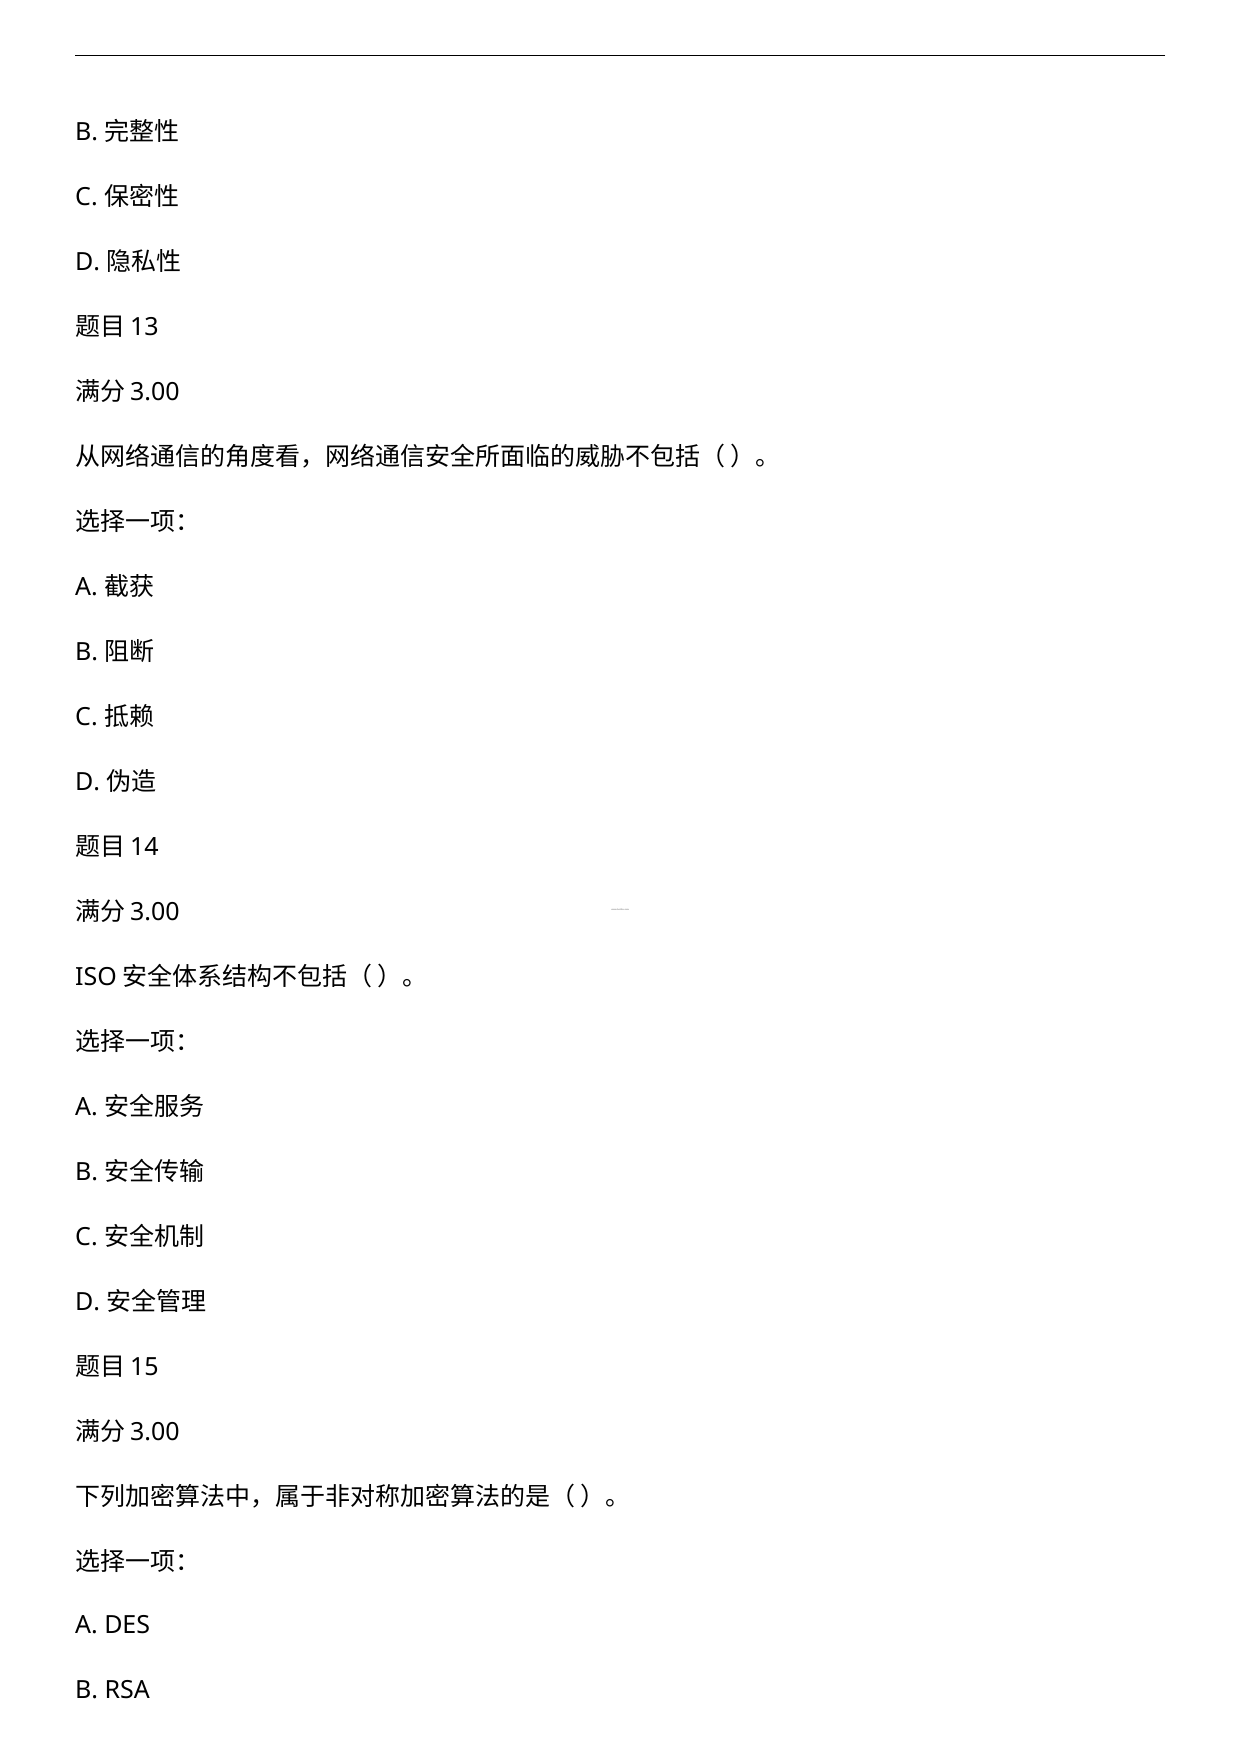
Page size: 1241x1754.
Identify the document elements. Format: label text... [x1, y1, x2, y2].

text 下列加密算法中，属于非对称加密算法的是（ ）。 [75, 1462, 1165, 1527]
text A. 截获 [75, 552, 1165, 617]
text 从网络通信的角度看，网络通信安全所面临的威胁不包括（ ）。 [75, 422, 1165, 487]
text 满分3.00 [75, 1397, 1165, 1462]
text B. RSA [75, 1657, 1165, 1722]
text A. 安全服务 [75, 1072, 1165, 1137]
text 选择一项： [75, 487, 1165, 552]
text B. 完整性 [75, 97, 1165, 162]
text C. 抵赖 [75, 682, 1165, 747]
text 题目15 [75, 1332, 1165, 1397]
text 题目14 [75, 812, 1165, 877]
text ISO安全体系结构不包括（ ）。 [75, 942, 1165, 1007]
text 满分3.00 [75, 357, 1165, 422]
text C. 安全机制 [75, 1202, 1165, 1267]
text D. 隐私性 [75, 227, 1165, 292]
text 选择一项： [75, 1007, 1165, 1072]
text B. 阻断 [75, 617, 1165, 682]
text 题目13 [75, 292, 1165, 357]
text D. 安全管理 [75, 1267, 1165, 1332]
text D. 伪造 [75, 747, 1165, 812]
text B. 安全传输 [75, 1137, 1165, 1202]
text A. DES [75, 1592, 1165, 1657]
text 满分3.00 [75, 877, 1165, 942]
text C. 保密性 [75, 162, 1165, 227]
text 选择一项： [75, 1527, 1165, 1592]
